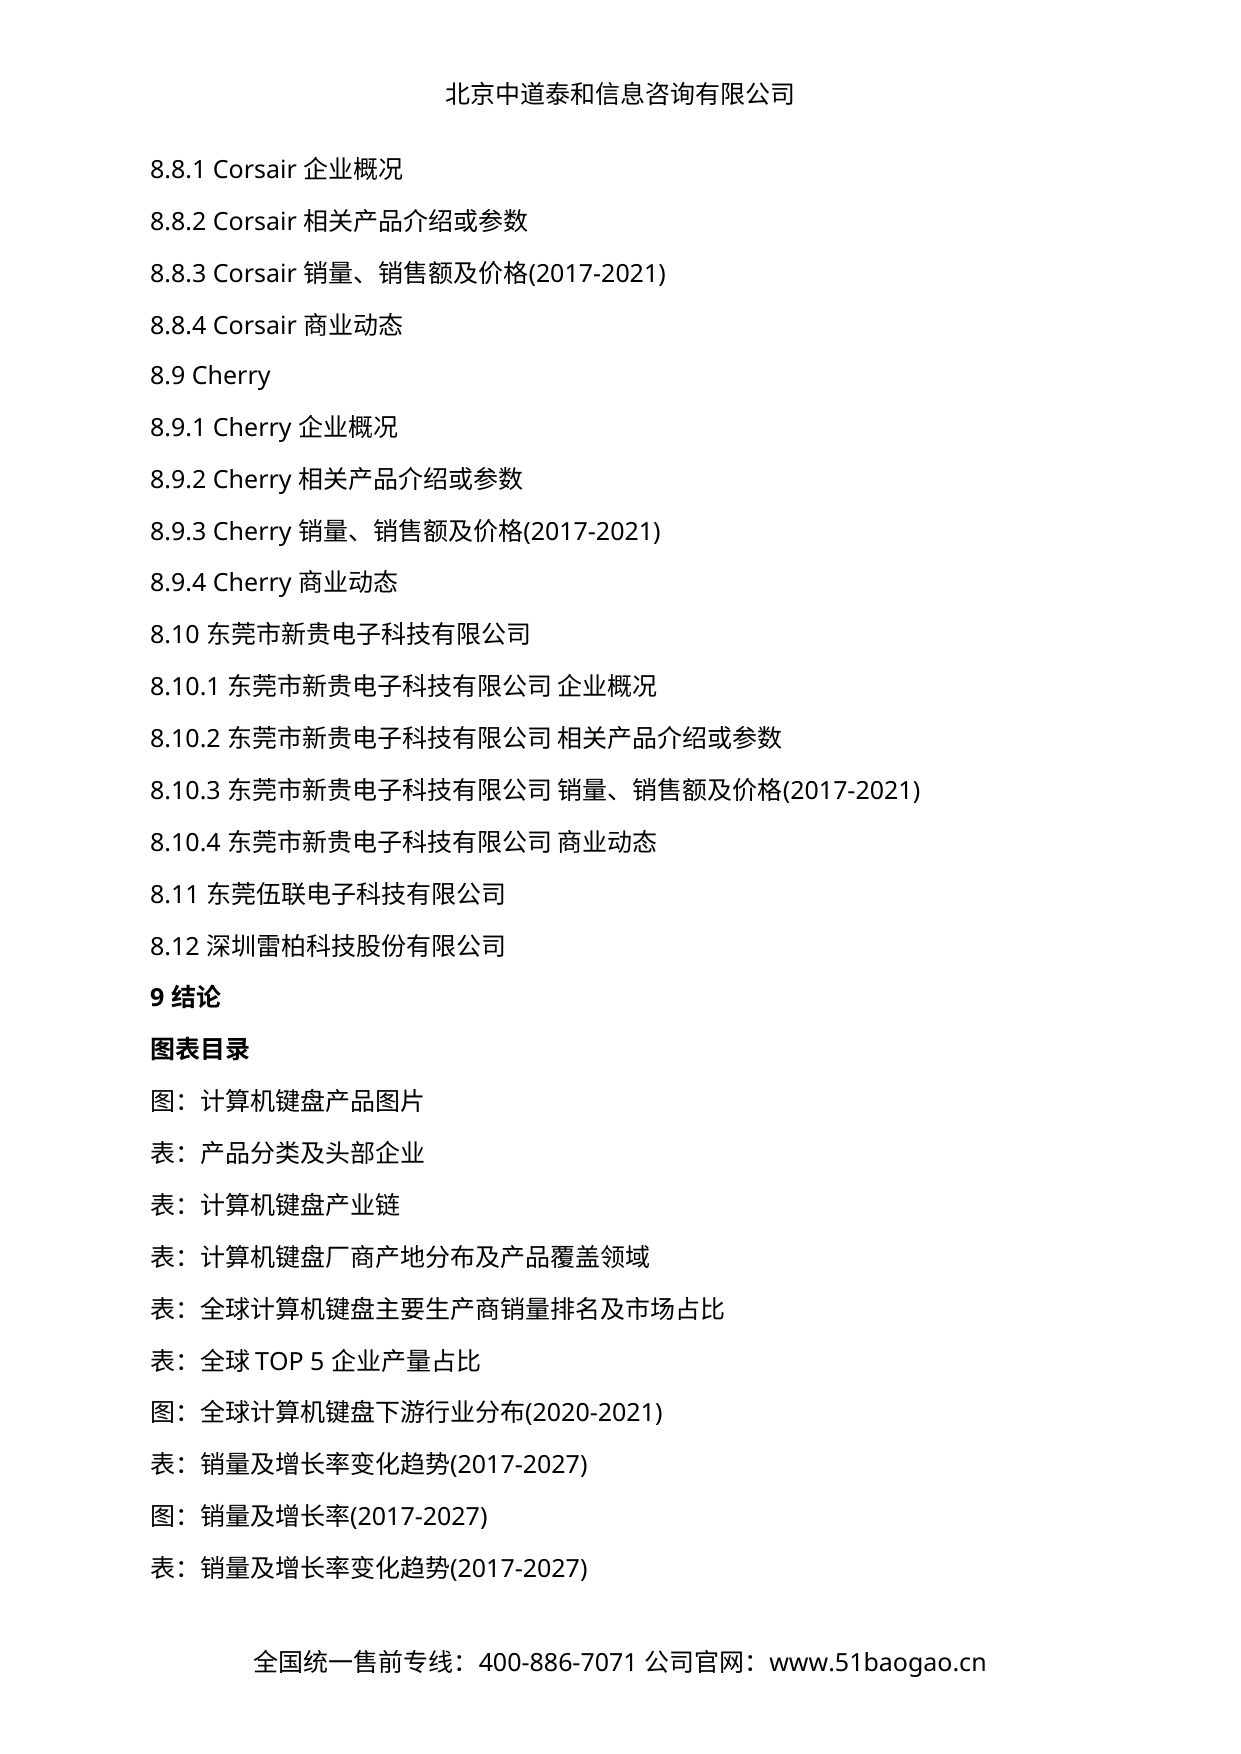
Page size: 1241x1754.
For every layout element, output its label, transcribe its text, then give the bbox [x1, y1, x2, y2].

text 表：计算机键盘厂商产地分布及产品覆盖领域 [150, 1237, 1090, 1273]
text 8.11 东莞伍联电子科技有限公司 [150, 874, 1090, 910]
text 表：销量及增长率变化趋势(2017-2027) [150, 1548, 1090, 1585]
text 8.8.3 Corsair 销量、销售额及价格(2017-2021) [150, 254, 1090, 290]
text 图表目录 [150, 1030, 1090, 1066]
text 图：计算机键盘产品图片 [150, 1082, 1090, 1118]
text 8.10.4 东莞市新贵电子科技有限公司 商业动态 [150, 822, 1090, 858]
text 8.10.2 东莞市新贵电子科技有限公司 相关产品介绍或参数 [150, 718, 1090, 755]
text 8.8.1 Corsair 企业概况 [150, 150, 1090, 186]
text 8.9 Cherry [150, 357, 1090, 392]
text 图：全球计算机键盘下游行业分布(2020-2021) [150, 1393, 1090, 1429]
text 8.8.4 Corsair 商业动态 [150, 306, 1090, 342]
text 表：计算机键盘产业链 [150, 1185, 1090, 1222]
text 表：全球计算机键盘主要生产商销量排名及市场占比 [150, 1289, 1090, 1325]
text 图：销量及增长率(2017-2027) [150, 1497, 1090, 1533]
text 表：全球TOP 5 企业产量占比 [150, 1341, 1090, 1377]
text 8.12 深圳雷柏科技股份有限公司 [150, 926, 1090, 962]
text 9 结论 [150, 978, 1090, 1014]
text 8.9.1 Cherry 企业概况 [150, 407, 1090, 443]
text 8.10 东莞市新贵电子科技有限公司 [150, 615, 1090, 651]
text 8.9.4 Cherry 商业动态 [150, 563, 1090, 599]
text 8.10.1 东莞市新贵电子科技有限公司 企业概况 [150, 667, 1090, 703]
text 8.10.3 东莞市新贵电子科技有限公司 销量、销售额及价格(2017-2021) [150, 770, 1090, 807]
text 8.9.3 Cherry 销量、销售额及价格(2017-2021) [150, 511, 1090, 547]
text 8.8.2 Corsair 相关产品介绍或参数 [150, 202, 1090, 238]
text 表：产品分类及头部企业 [150, 1133, 1090, 1170]
text 8.9.2 Cherry 相关产品介绍或参数 [150, 459, 1090, 495]
text 表：销量及增长率变化趋势(2017-2027) [150, 1445, 1090, 1481]
